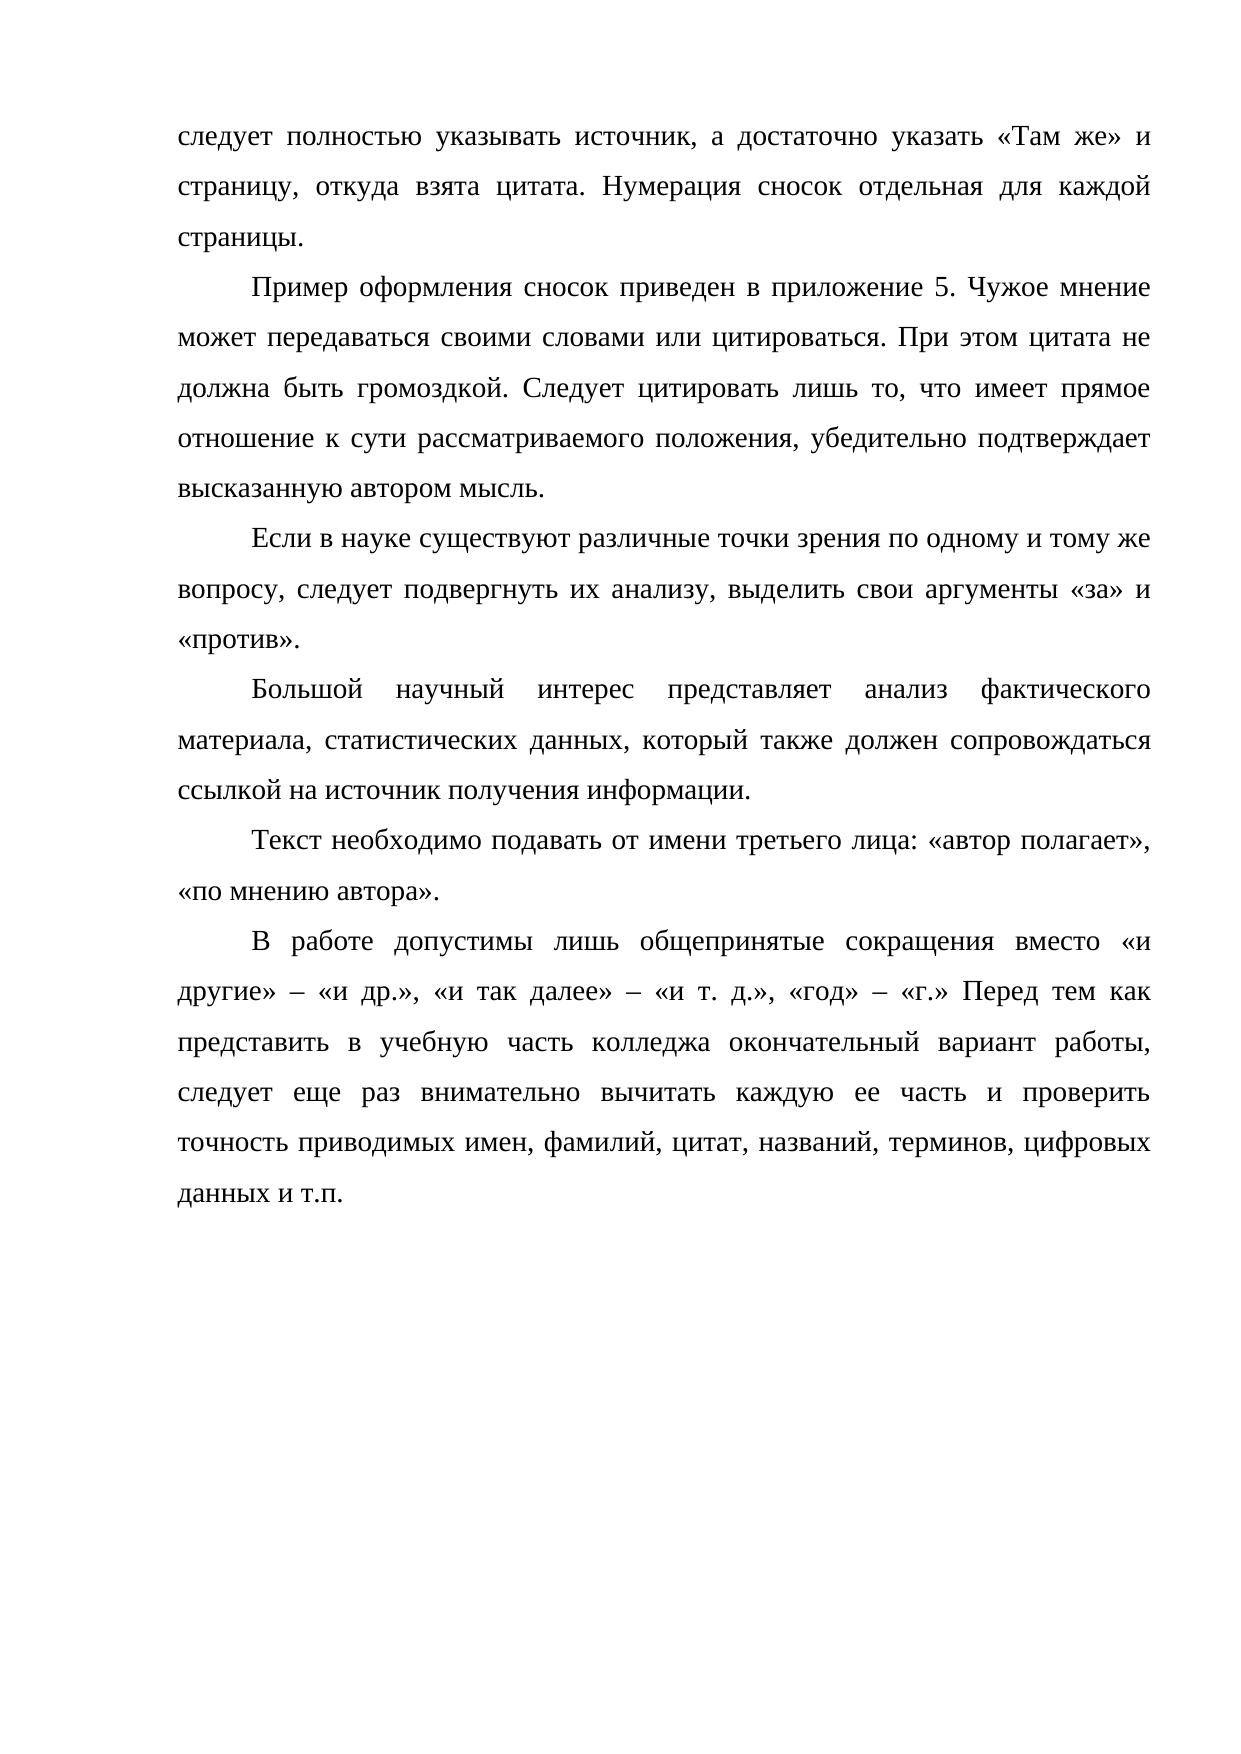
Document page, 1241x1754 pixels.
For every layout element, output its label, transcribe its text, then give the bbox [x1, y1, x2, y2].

text Текст необходимо подавать от имени третьего лица: «автор полагает», «по мнению автора». [177, 822, 1152, 906]
text Пример оформления сносок приведен в приложение 5. Чужое мнение может передаваться своими словами или цитироваться. При этом цитата не должна быть громоздкой. Следует цитировать лишь то, что имеет прямое отношение к сути рассматриваемого положения, убедительно подтверждает высказанную автором мысль. [177, 269, 1152, 504]
text Большой научный интерес представляет анализ фактического материала, статистических данных, который также должен сопровождаться ссылкой на источник получения информации. [177, 672, 1152, 806]
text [177, 118, 1152, 252]
text В работе допустимы лишь общепринятые сокращения вместо «и другие» – «и др.», «и так далее» – «и т. д.», «год» – «г.» Перед тем как представить в учебную часть колледжа окончательный вариант работы, следует еще раз внимательно вычитать каждую ее часть и проверить точность приводимых имен, фамилий, цитат, названий, терминов, цифровых данных и т.п. [177, 923, 1152, 1208]
text Если в науке существуют различные точки зрения по одному и тому же вопросу, следует подвергнуть их анализу, выделить свои аргументы «за» и «против». [177, 521, 1152, 655]
